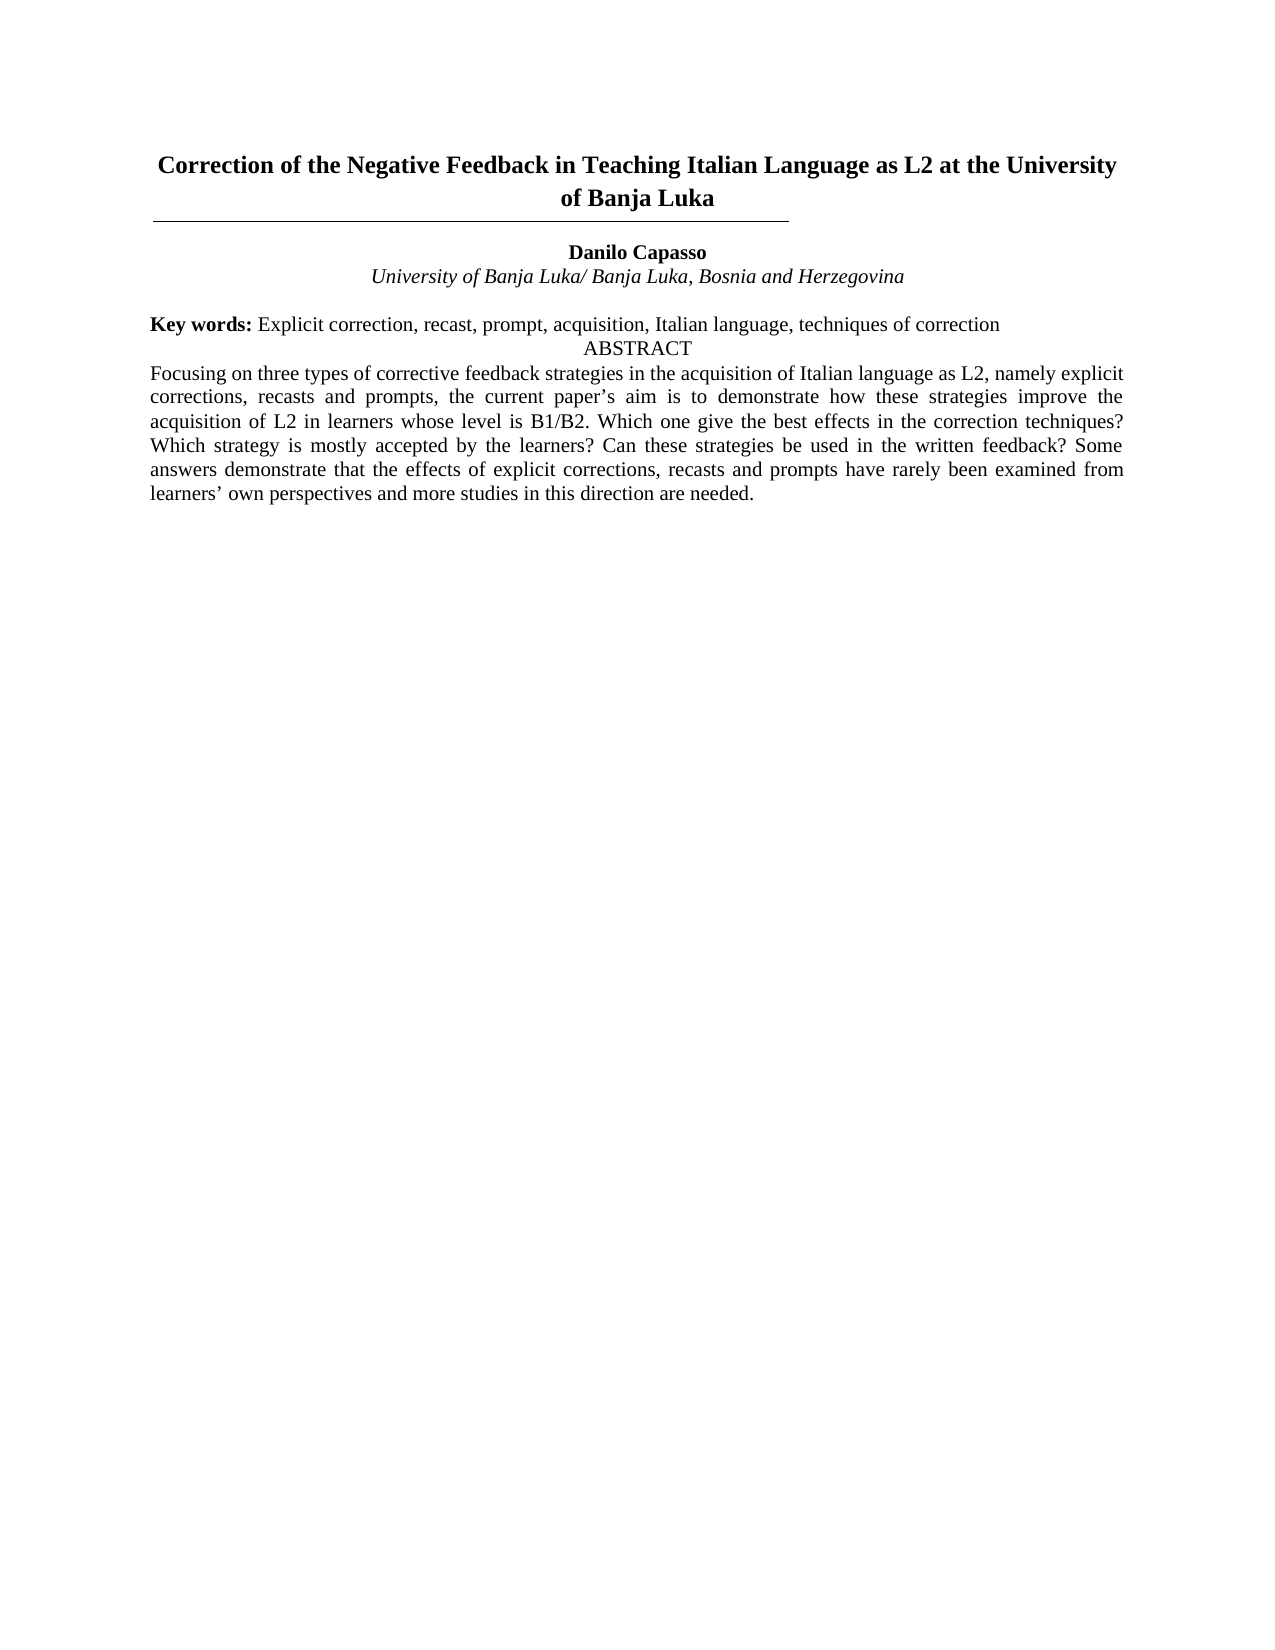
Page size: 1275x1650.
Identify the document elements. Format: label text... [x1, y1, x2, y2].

text University of Banja Luka/ Banja Luka, Bosnia and Herzegovina [150, 264, 1125, 288]
subtitle Correction of the Negative Feedback in Teaching Italian Language as L2 at the University of Banja Luka [150, 150, 1125, 212]
text Focusing on three types of corrective feedback strategies in the acquisition of Italian language as L2, namely explicit corrections, recasts and prompts, the current paper’s aim is to demonstrate how these strategies improve the acquisition of L2 in learners whose level is B1/B2. Which one give the best effects in the correction techniques?Which strategy is mostly accepted by the learners? Can these strategies be used in the written feedback? Some answers demonstrate that the effects of explicit corrections, recasts and prompts have rarely been examined from learners’ own perspectives and more studies in this direction are needed. [150, 360, 1125, 505]
text ABSTRACT [150, 336, 1125, 360]
text Danilo Capasso [150, 240, 1125, 264]
text Key words: Explicit correction, recast, prompt, acquisition, Italian language, techniques of correction [150, 312, 1125, 336]
